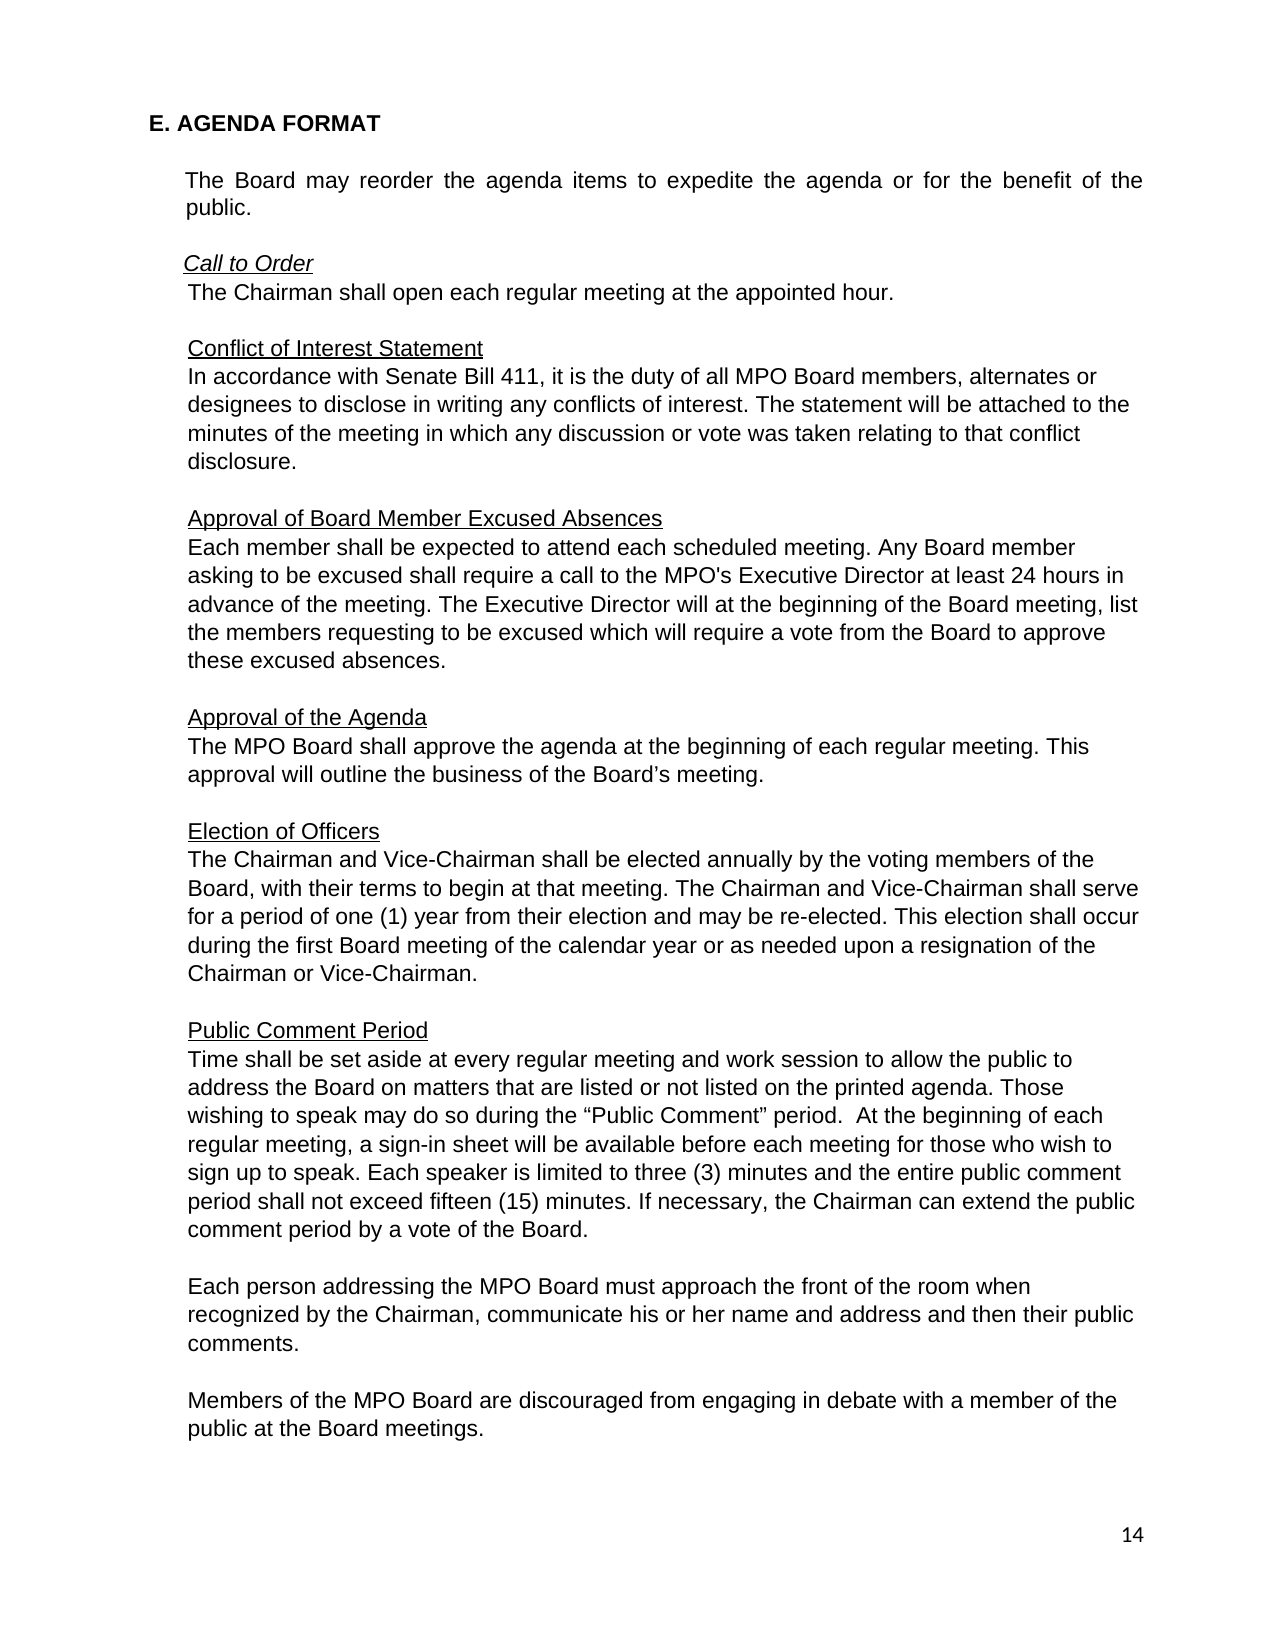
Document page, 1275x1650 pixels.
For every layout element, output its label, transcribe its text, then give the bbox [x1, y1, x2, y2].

subtitle E. AGENDA FORMAT [149, 110, 1144, 136]
text In accordance with Senate Bill 411, it is the duty of all MPO Board members, alternates or designees to disclose in writing any conflicts of interest. The statement will be attached to the minutes of the meeting in which any discussion or vote was taken relating to that conflict disclosure. [187, 363, 1144, 475]
text Public Comment Period [150, 1017, 1144, 1043]
text The MPO Board shall approve the agenda at the beginning of each regular meeting. This approval will outline the business of the Board’s meeting. [187, 733, 1144, 787]
text Time shall be set aside at every regular meeting and work session to allow the public to address the Board on matters that are listed or not listed on the printed agenda. Those wishing to speak may do so during the “Public Comment” period. At the beginning of each regular meeting, a sign-in sheet will be available before each meeting for those who wish to sign up to speak. Each speaker is limited to three (3) minutes and the entire public comment period shall not exceed fifteen (15) minutes. If necessary, the Chairman can extend the public comment period by a vote of the Board. [187, 1046, 1144, 1242]
subtitle Call to Order [183, 250, 1144, 276]
text Approval of the Agenda [150, 704, 1144, 731]
text The Board may reorder the agenda items to expedite the agenda or for the benefit of the public. [184, 167, 1144, 220]
text Members of the MPO Board are discouraged from engaging in debate with a member of the public at the Board meetings. [187, 1387, 1144, 1442]
text Election of Officers [187, 818, 1144, 844]
text The Chairman and Vice-Chairman shall be elected annually by the voting members of the Board, with their terms to begin at that meeting. The Chairman and Vice-Chairman shall serve for a period of one (1) year from their election and may be re-elected. This election shall occur during the first Board meeting of the calendar year or as needed upon a resignation of the Chairman or Vice-Chairman. [187, 846, 1144, 987]
text Approval of Board Member Excused Absences [150, 505, 1144, 532]
text The Chairman shall open each regular meeting at the appointed hour. [187, 278, 1144, 305]
text Conflict of Interest Statement [150, 334, 1144, 361]
text Each person addressing the MPO Board must approach the front of the room when recognized by the Chairman, communicate his or her name and address and then their public comments. [187, 1273, 1144, 1356]
text Each member shall be expected to attend each scheduled meeting. Any Board member asking to be excused shall require a call to the MPO's Executive Director at least 24 hours in advance of the meeting. The Executive Director will at the beginning of the Board meeting, list the members requesting to be excused which will require a vote from the Board to approve these excused absences. [187, 534, 1144, 674]
